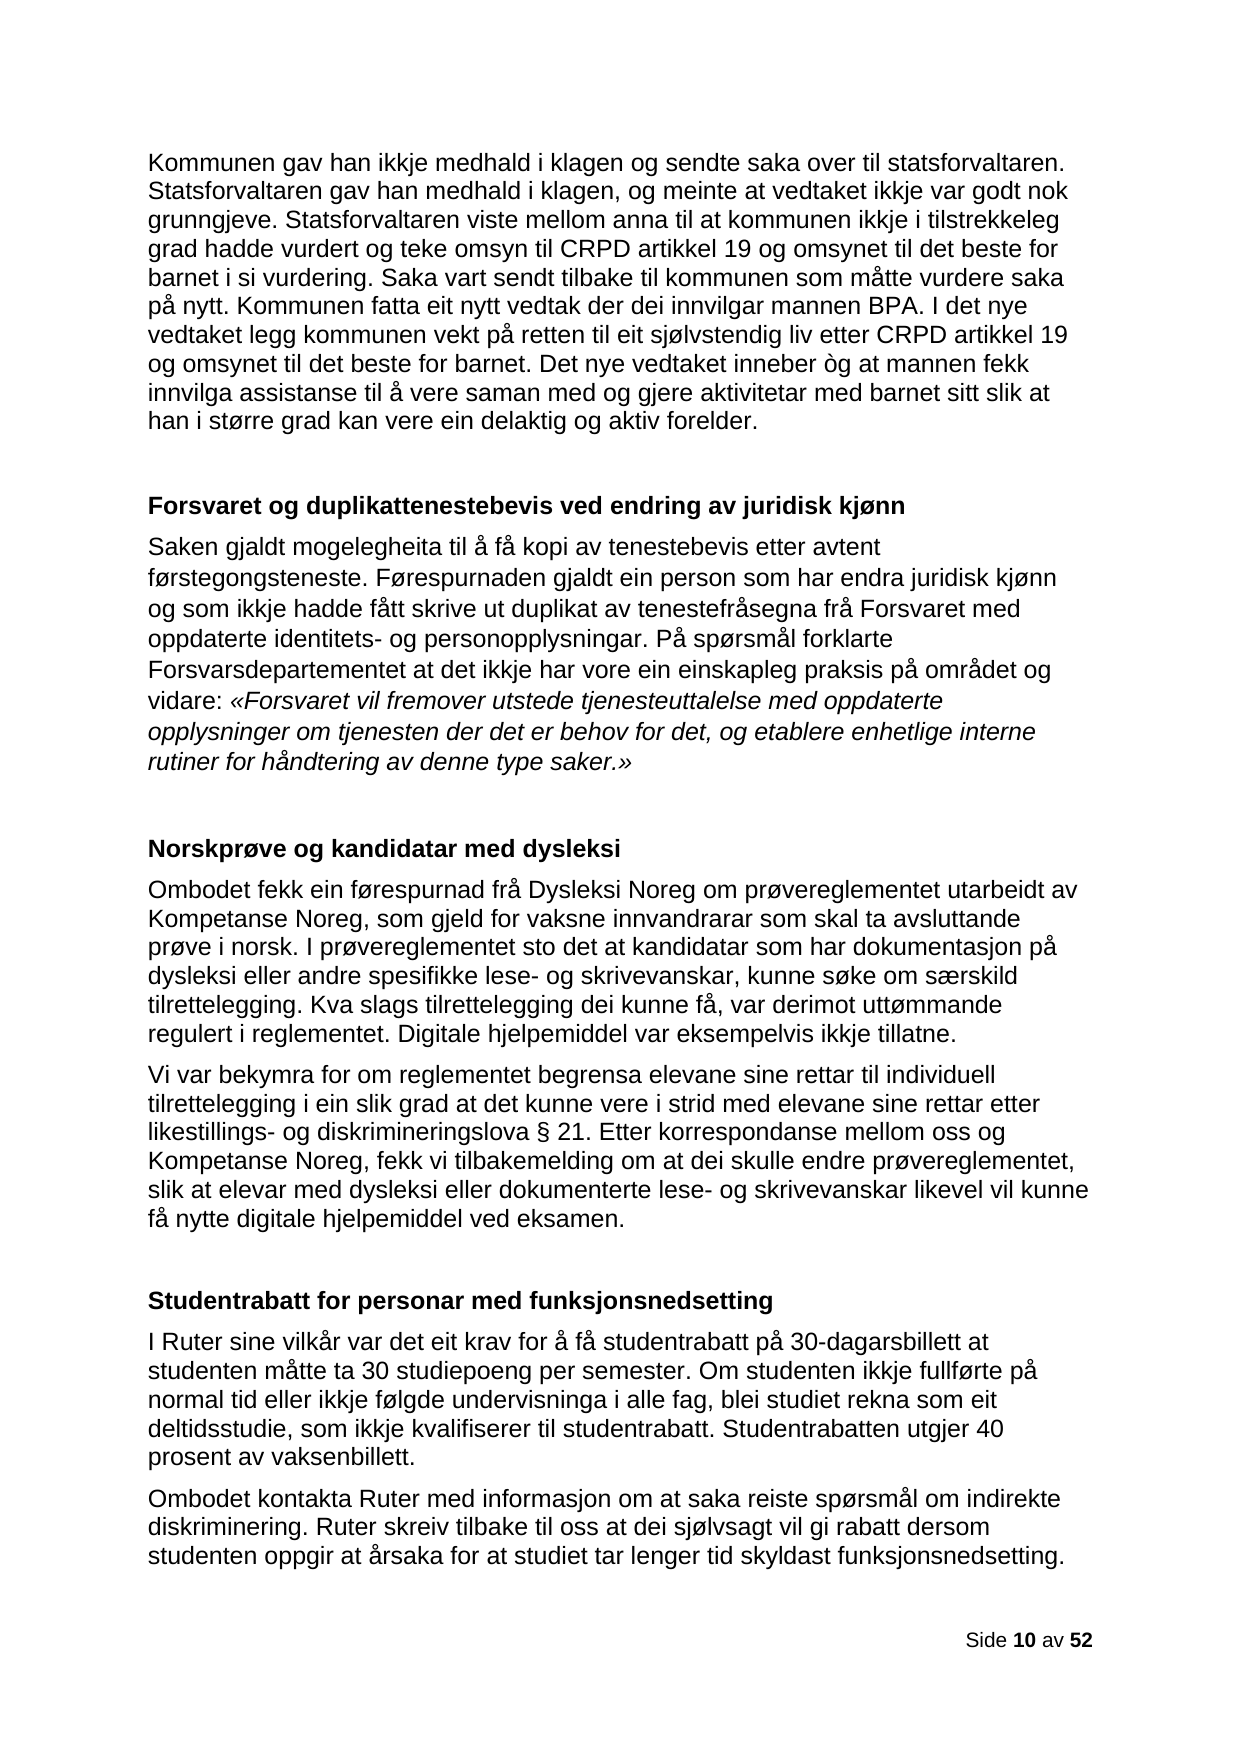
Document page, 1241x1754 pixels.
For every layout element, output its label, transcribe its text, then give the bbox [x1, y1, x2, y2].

text I Ruter sine vilkår var det eit krav for å få studentrabatt på 30-dagarsbillett at studenten måtte ta 30 studiepoeng per semester. Om studenten ikkje fullførte på normal tid eller ikkje følgde undervisninga i alle fag, blei studiet rekna som eit deltidsstudie, som ikkje kvalifiserer til studentrabatt. Studentrabatten utgjer 40 prosent av vaksenbillett. [148, 1327, 1093, 1471]
text Vi var bekymra for om reglementet begrensa elevane sine rettar til individuell tilrettelegging i ein slik grad at det kunne vere i strid med elevane sine rettar etter likestillings- og diskrimineringslova § 21. Etter korrespondanse mellom oss og Kompetanse Noreg, fekk vi tilbakemelding om at dei skulle endre prøvereglementet, slik at elevar med dysleksi eller dokumenterte lese- og skrivevanskar likevel vil kunne få nytte digitale hjelpemiddel ved eksamen. [148, 1060, 1093, 1232]
text Kommunen gav han ikkje medhald i klagen og sendte saka over til statsforvaltaren. Statsforvaltaren gav han medhald i klagen, og meinte at vedtaket ikkje var godt nok grunngjeve. Statsforvaltaren viste mellom anna til at kommunen ikkje i tilstrekkeleg grad hadde vurdert og teke omsyn til CRPD artikkel 19 og omsynet til det beste for barnet i si vurdering. Saka vart sendt tilbake til kommunen som måtte vurdere saka på nytt. Kommunen fatta eit nytt vedtak der dei innvilgar mannen BPA. I det nye vedtaket legg kommunen vekt på retten til eit sjølvstendig liv etter CRPD artikkel 19 og omsynet til det beste for barnet. Det nye vedtaket inneber òg at mannen fekk innvilga assistanse til å vere saman med og gjere aktivitetar med barnet sitt slik at han i større grad kan vere ein delaktig og aktiv forelder. [148, 148, 1093, 435]
text Studentrabatt for personar med funksjonsnedsetting [148, 1286, 1093, 1315]
text Ombodet fekk ein førespurnad frå Dysleksi Noreg om prøvereglementet utarbeidt av Kompetanse Noreg, som gjeld for vaksne innvandrarar som skal ta avsluttande prøve i norsk. I prøvereglementet sto det at kandidatar som har dokumentasjon på dysleksi eller andre spesifikke lese- og skrivevanskar, kunne søke om særskild tilrettelegging. Kva slags tilrettelegging dei kunne få, var derimot uttømmande regulert i reglementet. Digitale hjelpemiddel var eksempelvis ikkje tillatne. [148, 875, 1093, 1047]
text Saken gjaldt mogelegheita til å få kopi av tenestebevis etter avtent førstegongsteneste. Førespurnaden gjaldt ein person som har endra juridisk kjønn og som ikkje hadde fått skrive ut duplikat av tenestefråsegna frå Forsvaret med oppdaterte identitets- og personopplysningar. På spørsmål forklarte Forsvarsdepartementet at det ikkje har vore ein einskapleg praksis på området og vidare: «Forsvaret vil fremover utstede tjenesteuttalelse med oppdaterte opplysninger om tjenesten der det er behov for det, og etablere enhetlige interne rutiner for håndtering av denne type saker.» [148, 532, 1093, 776]
text Norskprøve og kandidatar med dysleksi [148, 834, 1093, 862]
text Forsvaret og duplikattenestebevis ved endring av juridisk kjønn [148, 491, 1093, 519]
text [148, 1484, 1093, 1570]
